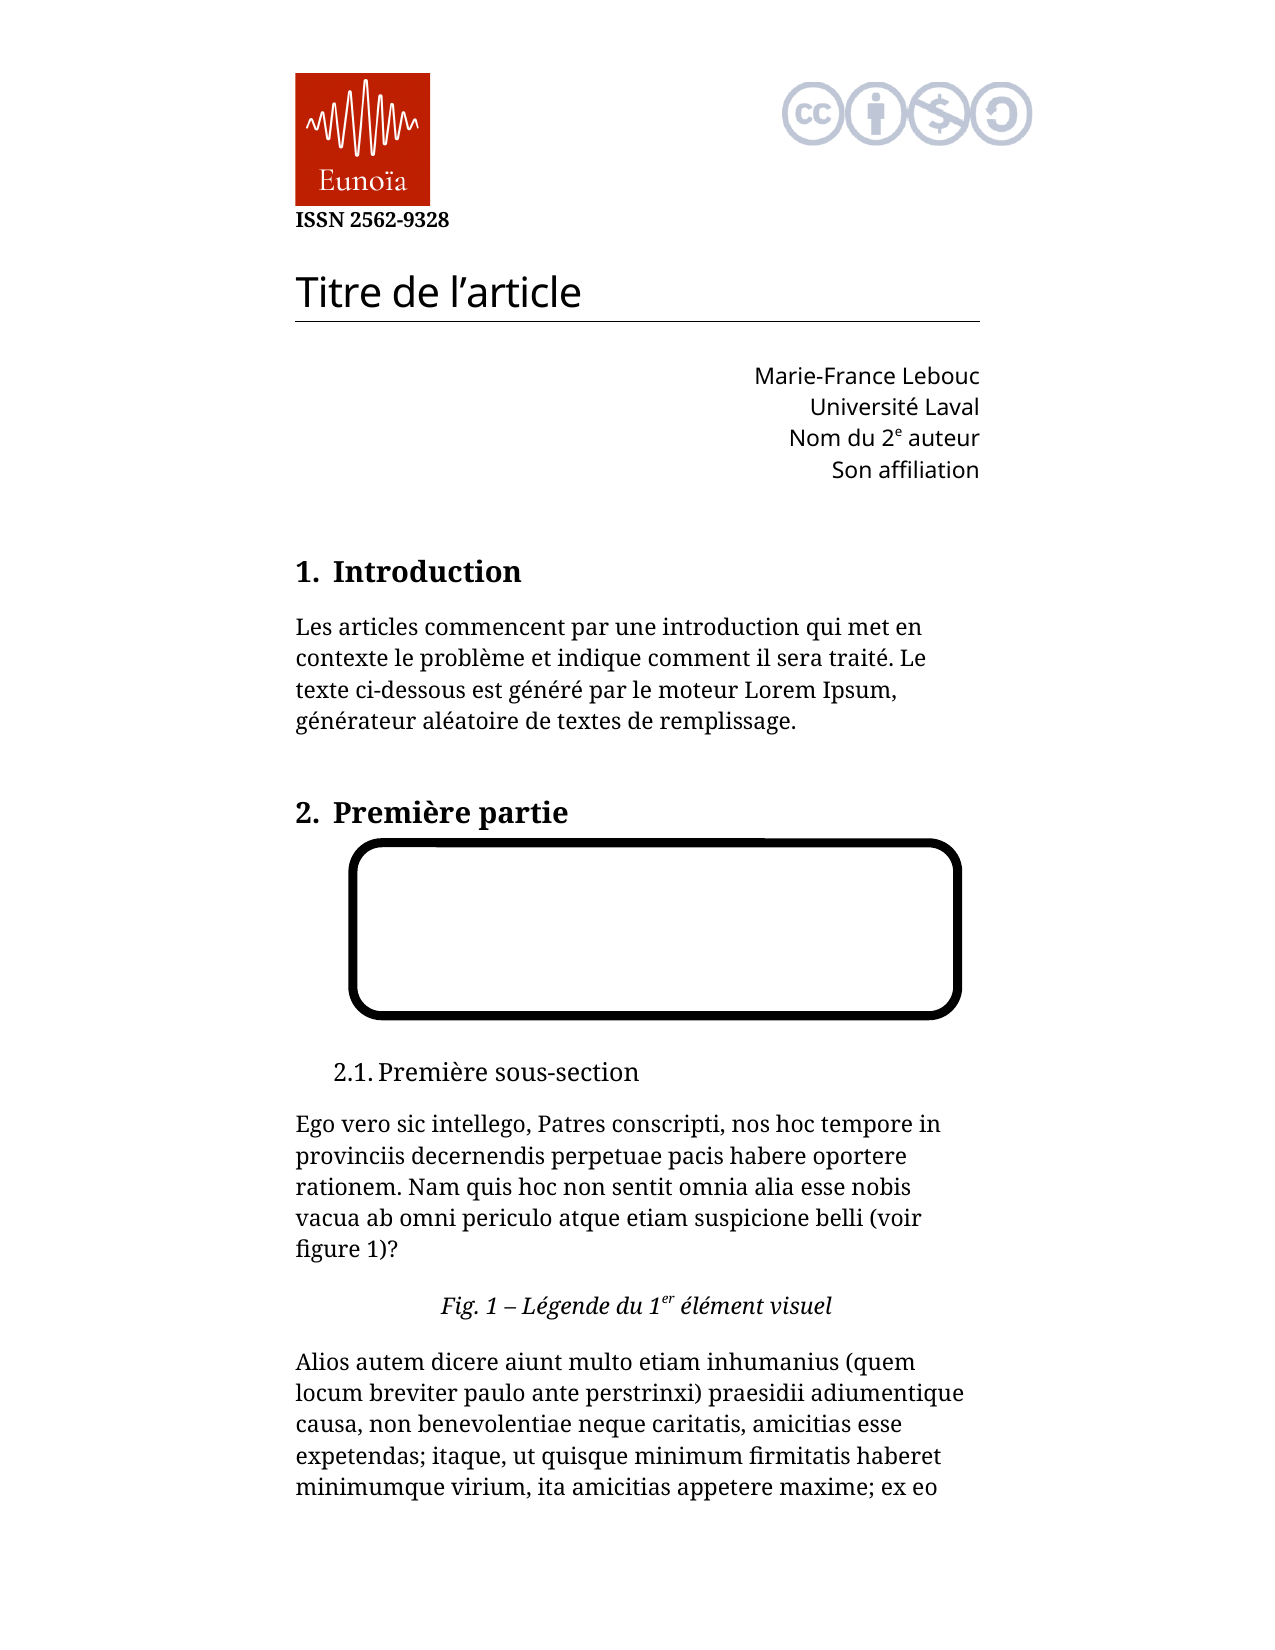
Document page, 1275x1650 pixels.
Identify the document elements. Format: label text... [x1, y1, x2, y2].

text Son affiliation [295, 454, 980, 485]
text Nom du 2e auteur [295, 422, 980, 454]
list Première sous-section [333, 1055, 980, 1089]
text Ego vero sic intellego, Patres conscripti, nos hoc tempore in provinciis decernendis perpetuae pacis habere oportere rationem. Nam quis hoc non sentit omnia alia esse nobis vacua ab omni periculo atque etiam suspicione belli (voir figure 1)? [295, 1108, 980, 1264]
text Université Laval [295, 391, 980, 422]
picture [781, 82, 1037, 146]
picture [295, 73, 431, 206]
text Fig. 1 – Légende du 1er élément visuel [295, 1289, 980, 1321]
text Les articles commencent par une introduction qui met en contexte le problème et indique comment il sera traité. Le texte ci-dessous est généré par le moteur Lorem Ipsum, générateur aléatoire de textes de remplissage. [295, 611, 980, 736]
text Titre de l’article [295, 262, 980, 321]
list Première partie [295, 792, 980, 1052]
text Marie-France Lebouc [295, 360, 980, 391]
list Introduction [295, 552, 980, 591]
